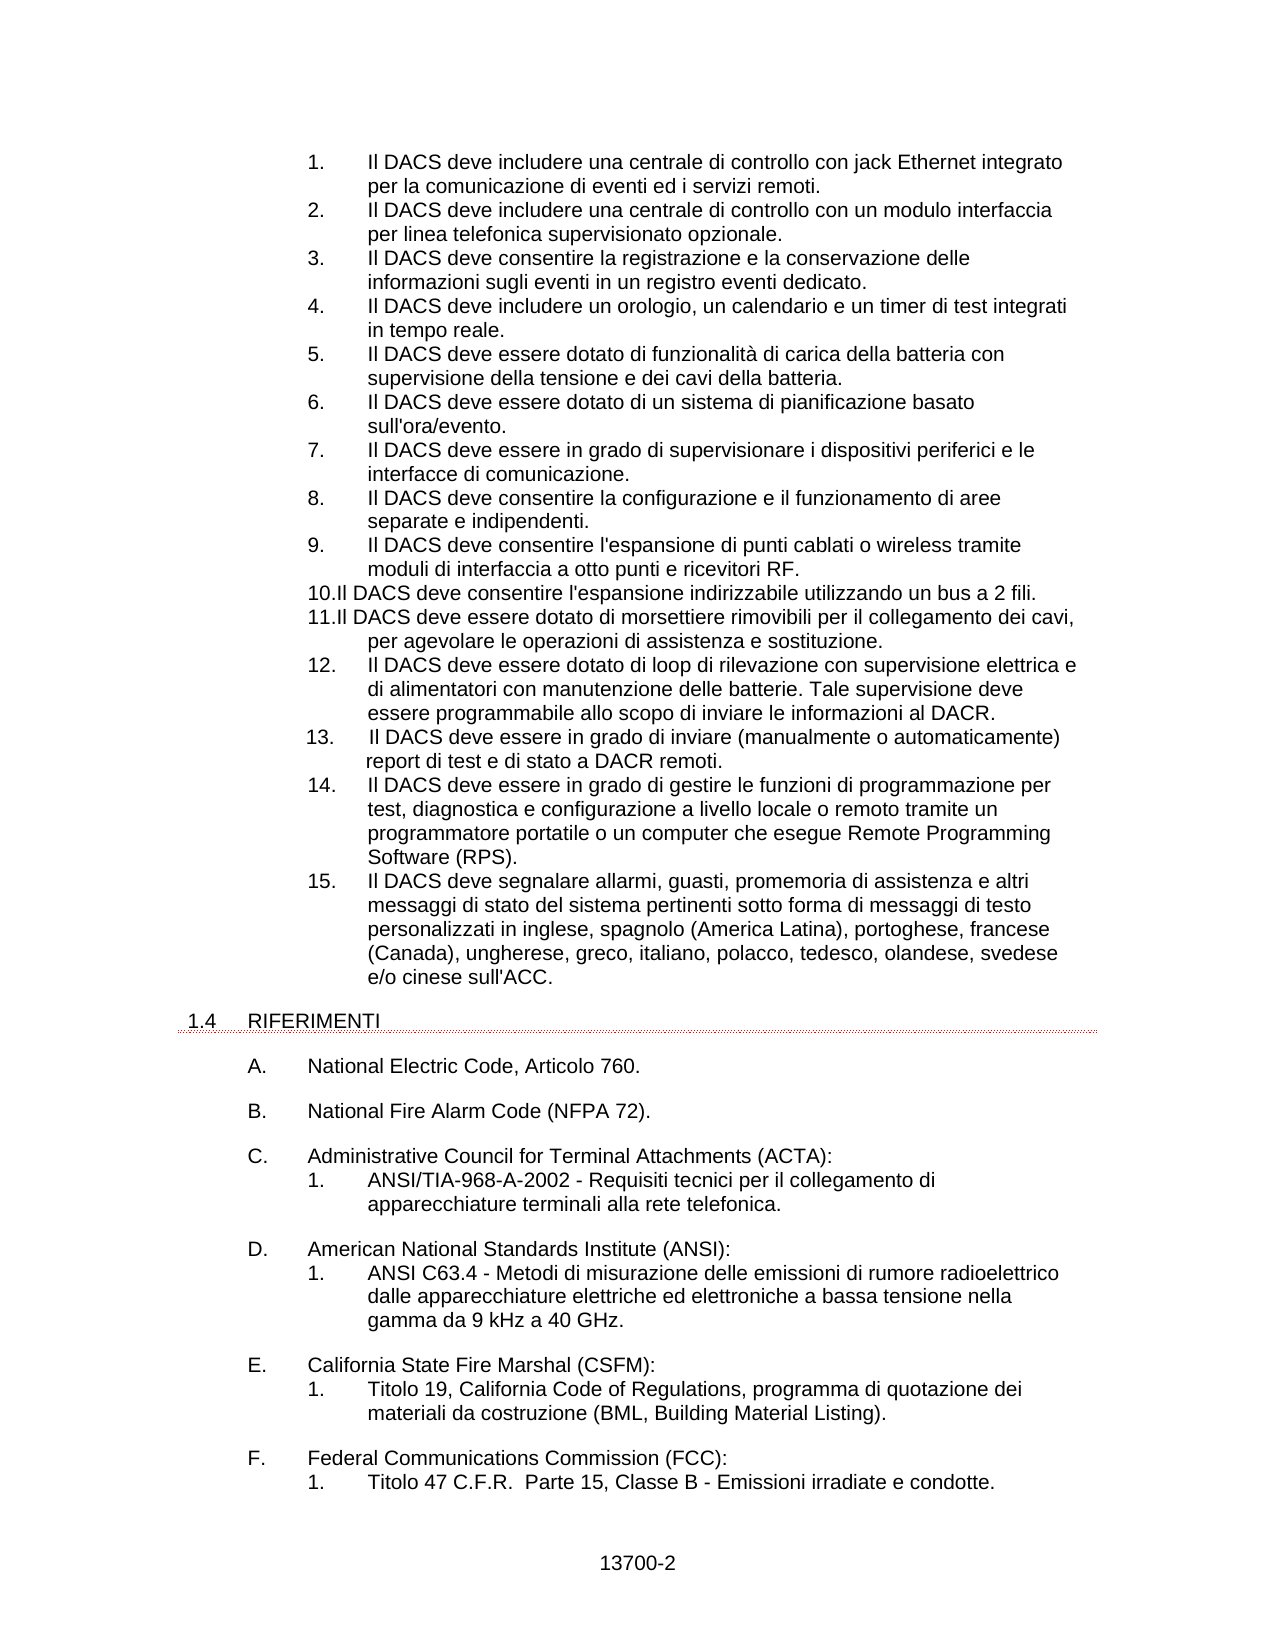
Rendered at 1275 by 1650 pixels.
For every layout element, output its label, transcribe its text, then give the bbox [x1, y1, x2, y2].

list Il DACS deve essere dotato di funzionalità di carica della batteria con supervisione della tensione e dei cavi della batteria. [307, 342, 1087, 389]
list Fire Marshal (CSFM): [247, 1353, 1087, 1377]
list Il DACS deve essere dotato di un sistema di pianificazione basato sull'ora/evento. [307, 389, 1087, 437]
list Titolo 19, Code of Regulations, programma di quotazione dei materiali da costruzione (BML, Building Material Listing). [307, 1377, 1087, 1425]
list Il DACS deve essere in grado di supervisionare i dispositivi periferici e le interfacce di comunicazione. [307, 437, 1087, 485]
list Il DACS deve segnalare allarmi, guasti, promemoria di assistenza e altri messaggi di stato del sistema pertinenti sotto forma di messaggi di testo personalizzati in inglese, spagnolo (America Latina), portoghese, francese (Canada), ungherese, greco, italiano, polacco, tedesco, olandese, svedese e/o cinese sull'ACC. [307, 869, 1087, 988]
list ANSI/TIA-968-A-2002 - Requisiti tecnici per il collegamento di apparecchiature terminali alla rete telefonica. [307, 1168, 1087, 1216]
list American National Standards Institute (ANSI): [247, 1236, 1087, 1260]
list Il DACS deve includere una centrale di controllo con un modulo interfaccia per linea telefonica supervisionato opzionale. [307, 198, 1087, 246]
list Il DACS deve consentire l'espansione indirizzabile utilizzando un bus a 2 fili. [307, 581, 1087, 605]
list Il DACS deve essere in grado di gestire le funzioni di programmazione per test, diagnostica e configurazione a livello locale o remoto tramite un programmatore portatile o un computer che esegue Remote Programming Software (RPS). [307, 773, 1087, 869]
list RIFERIMENTI [187, 1009, 1087, 1033]
list Il DACS deve essere in grado di inviare (manualmente o automaticamente) report di test e di stato a DACR remoti. [306, 725, 1087, 773]
list Il DACS deve consentire la configurazione e il funzionamento di aree separate e indipendenti. [307, 485, 1087, 533]
list Federal Communications Commission (FCC): [247, 1446, 1087, 1470]
list Il DACS deve essere dotato di loop di rilevazione con supervisione elettrica e di alimentatori con manutenzione delle batterie. Tale supervisione deve essere programmabile allo scopo di inviare le informazioni al DACR. [307, 653, 1087, 725]
list National Fire Alarm Code (NFPA 72). [247, 1099, 1087, 1123]
list Administrative Council for Terminal Attachments (ACTA): [247, 1144, 1087, 1168]
list Il DACS deve consentire l'espansione di punti cablati o wireless tramite moduli di interfaccia a otto punti e ricevitori RF. [307, 533, 1087, 581]
list Il DACS deve includere un orologio, un calendario e un timer di test integrati in tempo reale. [307, 294, 1087, 342]
list Il DACS deve consentire la registrazione e la conservazione delle informazioni sugli eventi in un registro eventi dedicato. [307, 246, 1087, 294]
list Il DACS deve essere dotato di morsettiere rimovibili per il collegamento dei cavi, per agevolare le operazioni di assistenza e sostituzione. [307, 605, 1087, 653]
list ANSI C63.4 - Metodi di misurazione delle emissioni di rumore radioelettrico dalle apparecchiature elettriche ed elettroniche a bassa tensione nella gamma da 9 kHz a 40 GHz. [307, 1260, 1087, 1332]
list Il DACS deve includere una centrale di controllo con jack Ethernet integrato per la comunicazione di eventi ed i servizi remoti. [307, 150, 1087, 198]
list National Electric Code, Articolo 760. [247, 1054, 1087, 1078]
list Titolo 47 C.F.R. Parte 15, Classe B - Emissioni irradiate e condotte. [307, 1470, 1087, 1494]
